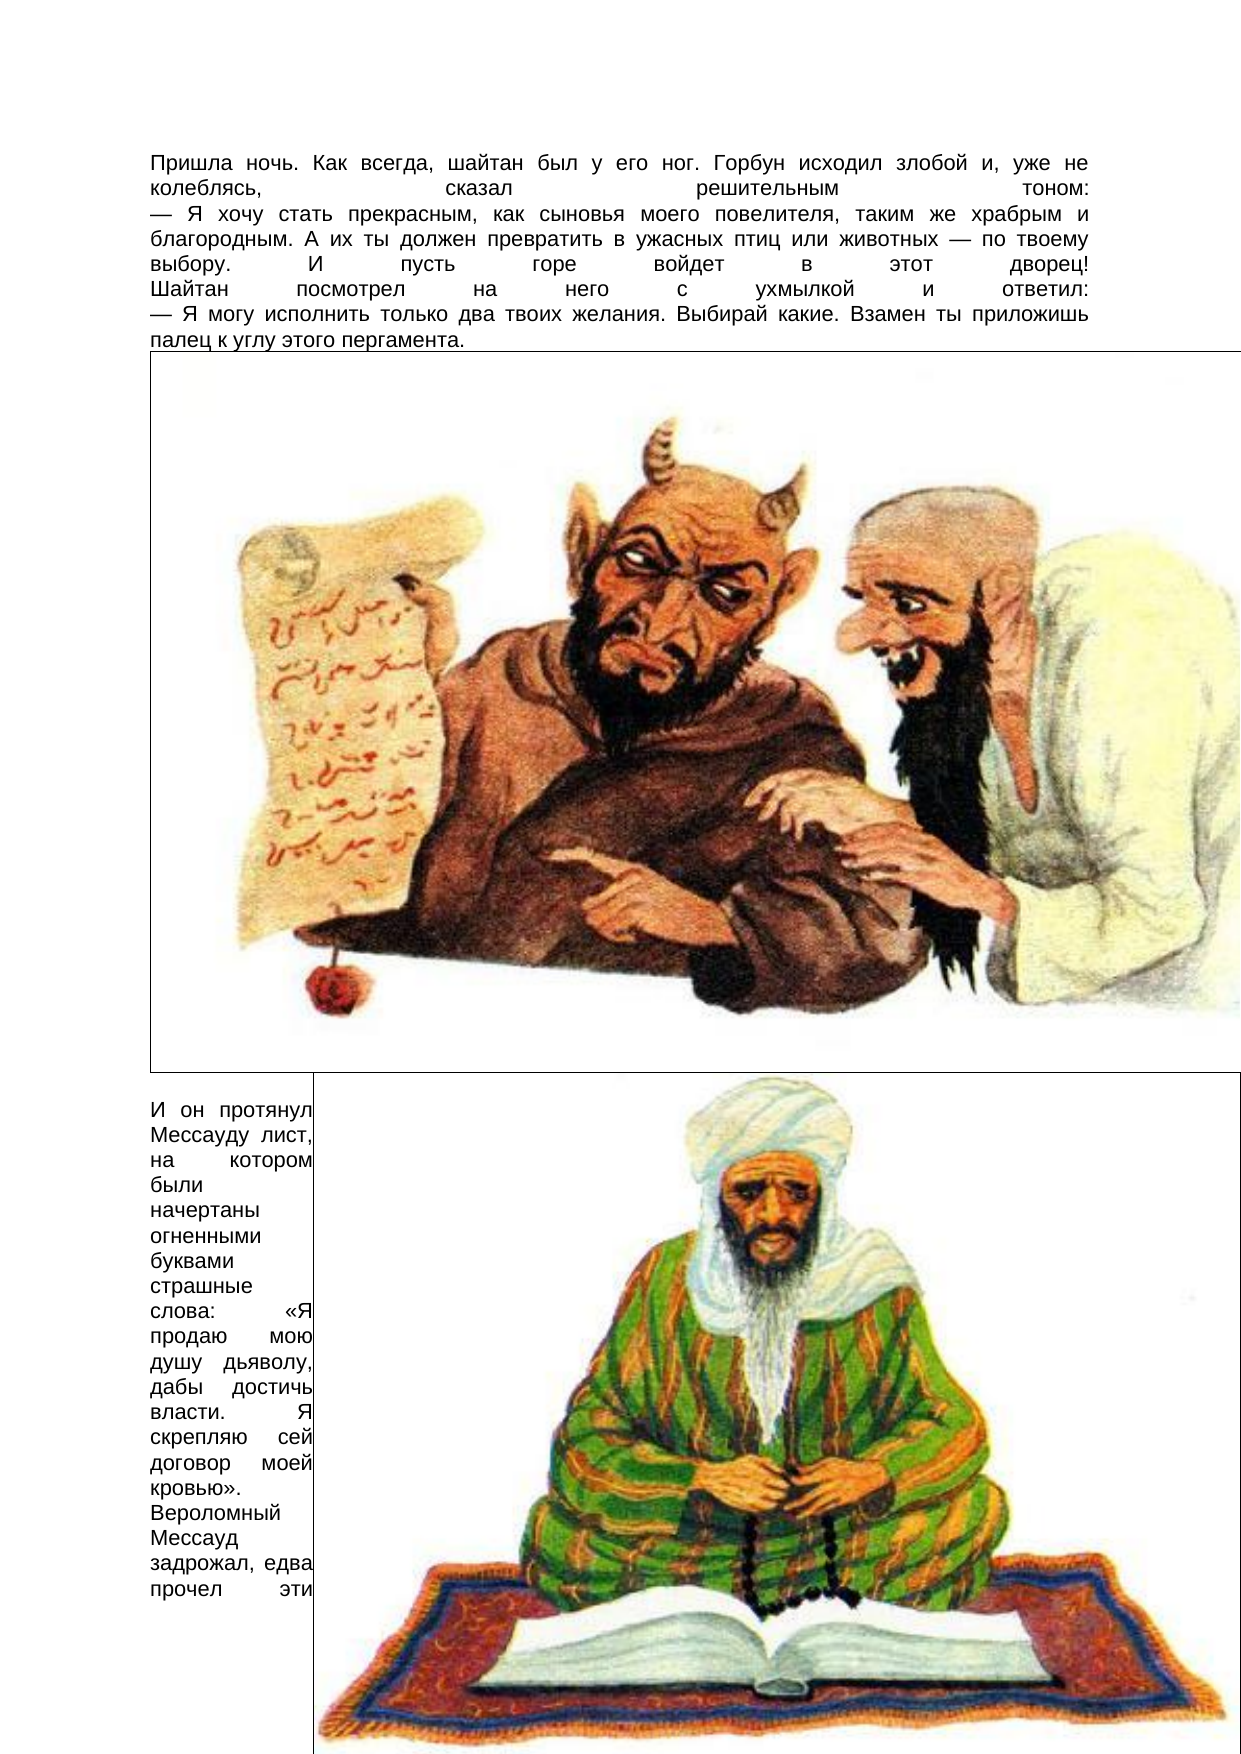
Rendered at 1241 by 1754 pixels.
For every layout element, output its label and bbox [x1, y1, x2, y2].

text [150, 150, 1090, 351]
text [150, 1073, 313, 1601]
picture [151, 352, 1241, 1072]
picture [314, 1073, 1240, 1754]
